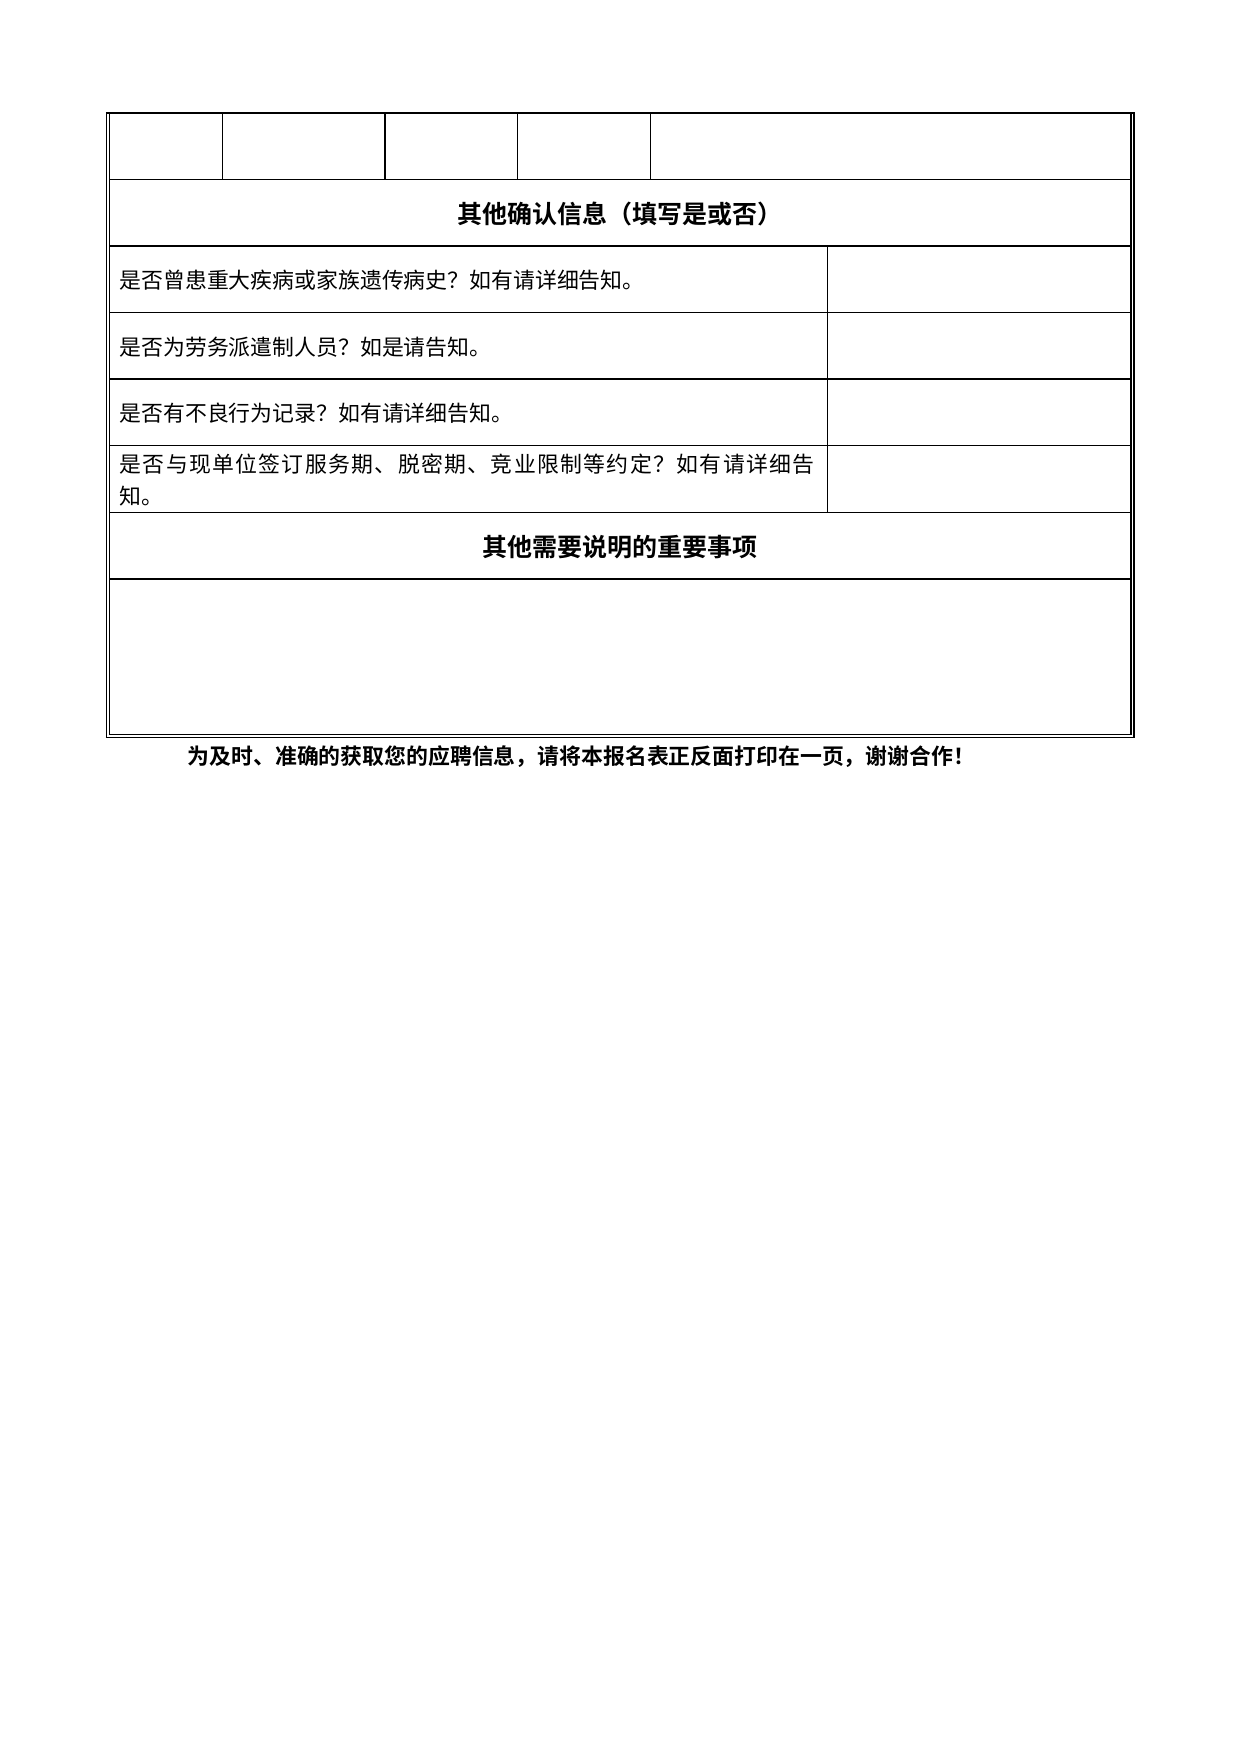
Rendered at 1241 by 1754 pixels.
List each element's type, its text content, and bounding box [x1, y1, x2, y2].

table_cell [828, 380, 1130, 445]
table_cell 是否曾患重大疾病或家族遗传病史？如有请详细告知。 [110, 247, 827, 312]
table_cell [828, 313, 1130, 378]
table_cell 是否与现单位签订服务期、脱密期、竞业限制等约定？如有请详细告知。 [110, 446, 827, 511]
table_cell 是否为劳务派遣制人员？如是请告知。 [110, 313, 827, 378]
table_cell 其他需要说明的重要事项 [110, 513, 1130, 578]
table_cell [223, 114, 384, 178]
table_cell [828, 446, 1130, 511]
table_cell [651, 114, 1130, 178]
text 为及时、准确的获取您的应聘信息，请将本报名表正反面打印在一页，谢谢合作！ [187, 738, 1053, 771]
table_cell 其他确认信息（填写是或否） [110, 180, 1130, 245]
table_cell [518, 114, 650, 178]
table_cell [386, 114, 517, 178]
table_cell 是否有不良行为记录？如有请详细告知。 [110, 380, 827, 445]
table_cell [110, 114, 222, 178]
table_cell [110, 580, 1130, 734]
table_cell [828, 247, 1130, 312]
